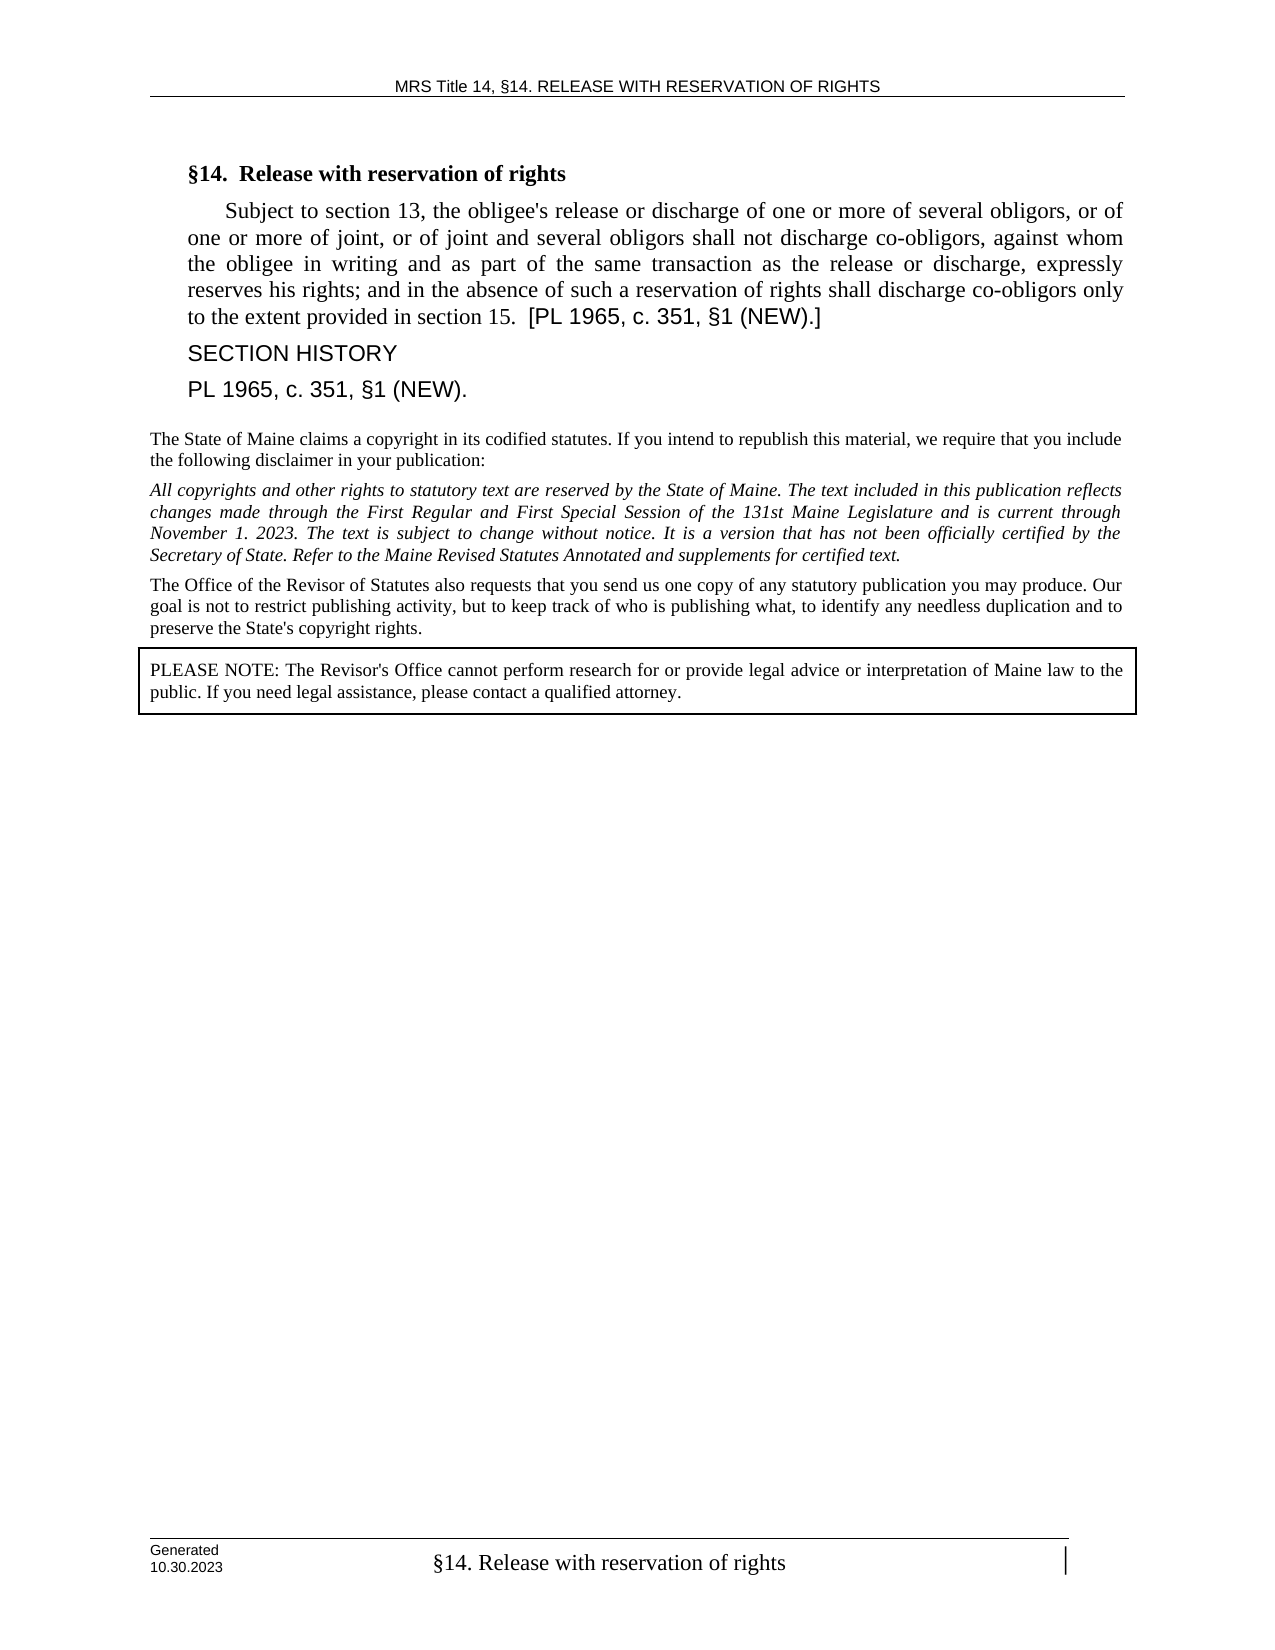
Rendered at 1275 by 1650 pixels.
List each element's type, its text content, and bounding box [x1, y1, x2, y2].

text PLEASE NOTE: The Revisor's Office cannot perform research for or provide legal advice or interpretation of Maine law to the public. If you need legal assistance, please contact a qualified attorney. [140, 649, 1135, 713]
text §14. Release with reservation of rights [187, 160, 1125, 187]
text SECTION HISTORY [187, 339, 1125, 366]
text The Office of the Revisor of Statutes also requests that you send us one copy of any statutory publication you may produce. Our goal is not to restrict publishing activity, but to keep track of who is publishing what, to identify any needless duplication and to preserve the State's copyright rights. [150, 574, 1125, 638]
text The State of Maine claims a copyright in its codified statutes. If you intend to republish this material, we require that you include the following disclaimer in your publication: [150, 428, 1125, 471]
text PL 1965, c. 351, §1 (NEW). [187, 376, 1125, 403]
text All copyrights and other rights to statutory text are reserved by the State of Maine. The text included in this publication reflects changes made through the First Regular and First Special Session of the 131st Maine Legislature and is current through November 1. 2023 . The text is subject to change without notice. It is a version that has not been officially certified by the Secretary of State. Refer to the Maine Revised Statutes Annotated and supplements for certified text. [150, 479, 1125, 565]
text Subject to section 13, the obligee's release or discharge of one or more of several obligors, or of one or more of joint, or of joint and several obligors shall not discharge co-obligors, against whom the obligee in writing and as part of the same transaction as the release or discharge, expressly reserves his rights; and in the absence of such a reservation of rights shall discharge co-obligors only to the extent provided in section 15. [PL 1965, c. 351, §1 (NEW).] [187, 197, 1125, 329]
